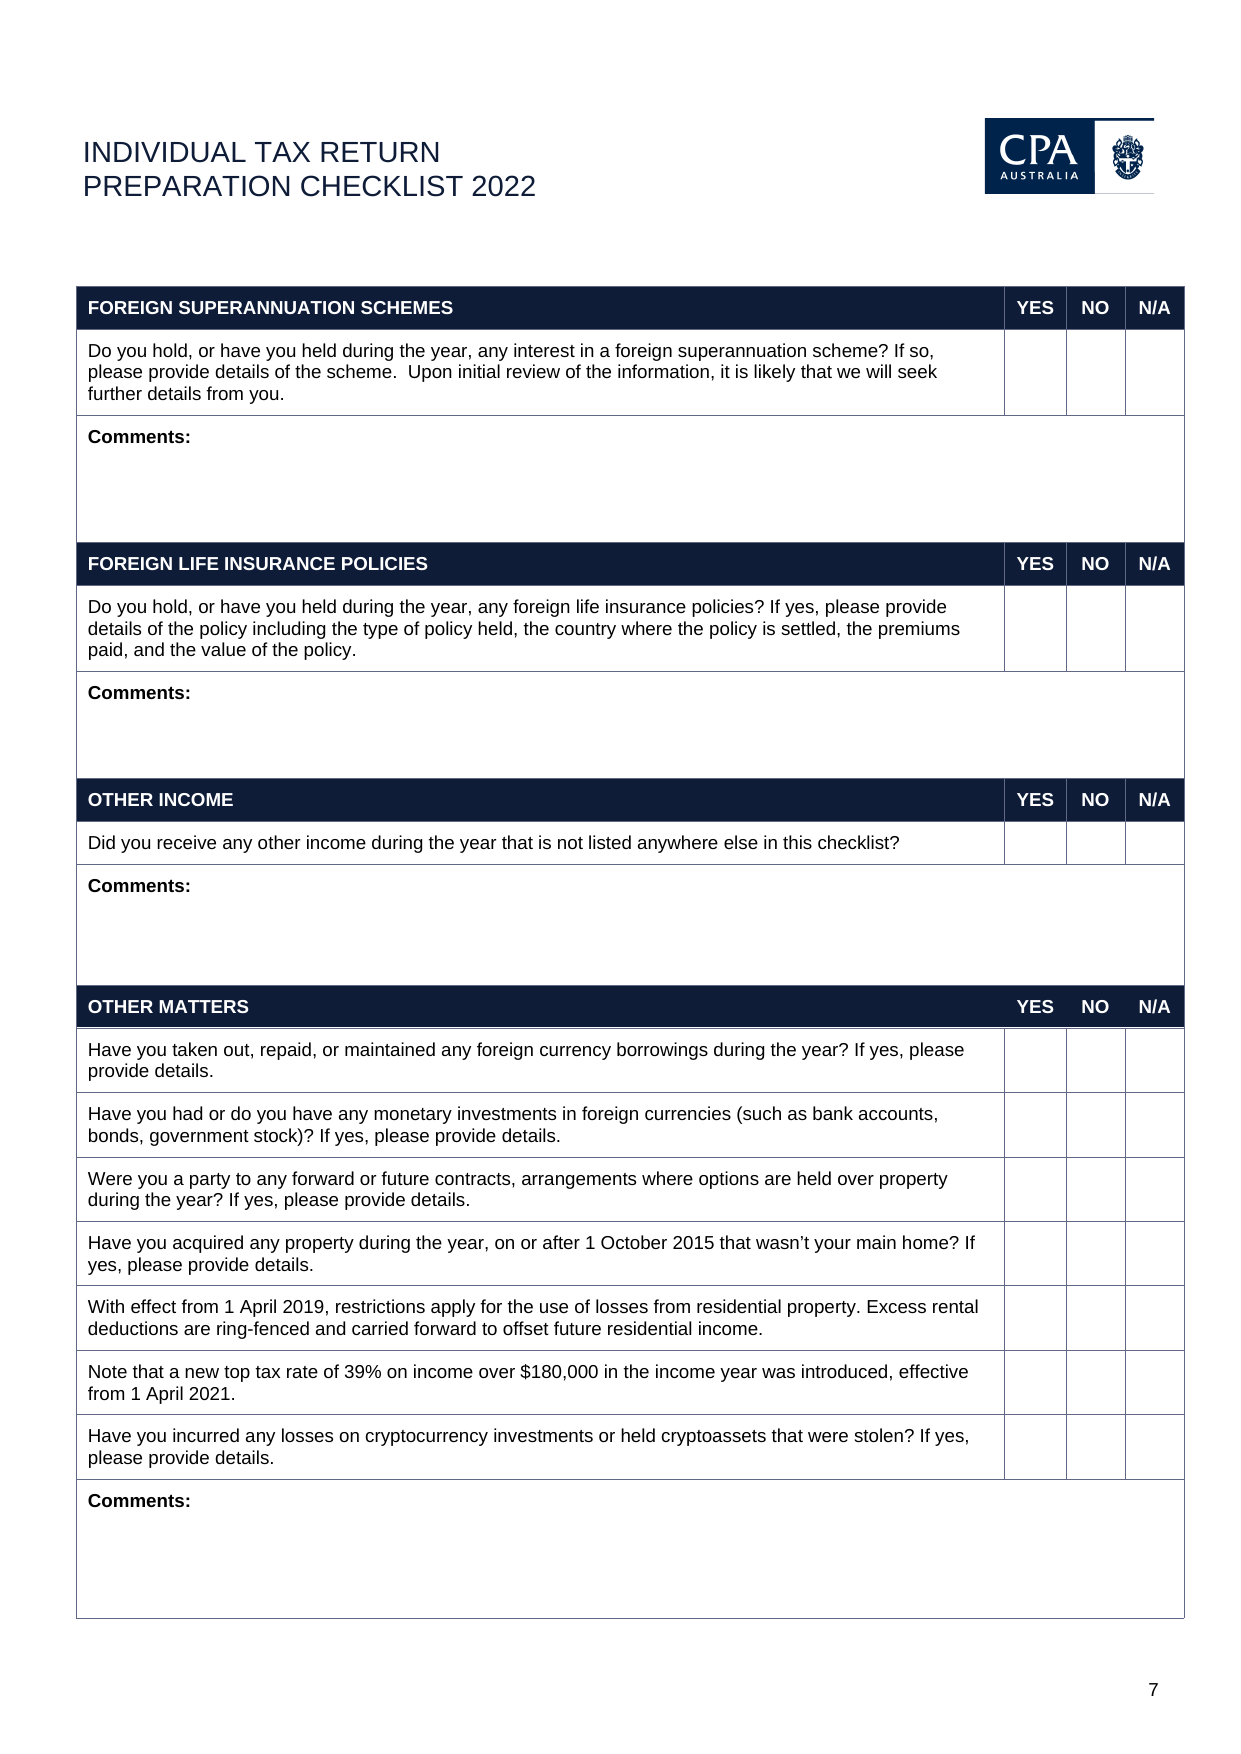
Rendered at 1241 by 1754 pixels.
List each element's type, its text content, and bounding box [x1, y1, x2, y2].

table_cell [1005, 1093, 1066, 1156]
table_cell Have you incurred any losses on cryptocurrency investments or held cryptoassets that were stolen? If yes, please provide details. [77, 1415, 1004, 1479]
table_cell [1005, 330, 1066, 415]
table_cell FOREIGN LIFE INSURANCE POLICIES [77, 543, 1004, 585]
table_cell Have you had or do you have any monetary investments in foreign currencies (such as bank accounts, bonds, government stock)? If yes, please provide details. [77, 1093, 1004, 1156]
table_header N/A [1126, 287, 1184, 329]
table_cell YES [1004, 986, 1066, 1027]
table_cell Comments: [77, 865, 1184, 984]
table_cell [1067, 1415, 1125, 1479]
table_cell YES [1005, 779, 1066, 821]
table_cell OTHER INCOME [77, 779, 1004, 821]
table_cell [1005, 1351, 1066, 1414]
table_cell [1067, 330, 1125, 415]
table_cell [1067, 822, 1125, 863]
picture [983, 118, 1154, 193]
table_header FOREIGN SUPERANNUATION SCHEMES [77, 287, 1004, 329]
table_cell Note that a new top tax rate of 39% on income over $180,000 in the income year was introduced, effective from 1 April 2021. [77, 1351, 1004, 1414]
table_cell Do you hold, or have you held during the year, any foreign life insurance policies? If yes, please provide details of the policy including the type of policy held, the country where the policy is settled, the premiums paid, and the value of the policy. [77, 586, 1004, 671]
table_cell Do you hold, or have you held during the year, any interest in a foreign superannuation scheme? If so, please provide details of the scheme. Upon initial review of the information, it is likely that we will seek further details from you. [77, 330, 1004, 415]
table_cell [1005, 1286, 1066, 1350]
table_cell With effect from 1 April 2019, restrictions apply for the use of losses from residential property. Excess rental deductions are ring-fenced and carried forward to offset future residential income. [77, 1286, 1004, 1350]
table_cell NO [1067, 543, 1125, 585]
table_cell [1067, 1029, 1125, 1092]
table_cell [1126, 1351, 1184, 1414]
table_cell [1126, 1222, 1184, 1285]
table_cell [1126, 1093, 1184, 1156]
table_cell Were you a party to any forward or future contracts, arrangements where options are held over property during the year? If yes, please provide details. [77, 1158, 1004, 1221]
table_cell [1005, 1222, 1066, 1285]
table_cell [1067, 1093, 1125, 1156]
table_header NO [1067, 287, 1125, 329]
table_cell [1005, 1029, 1066, 1092]
table_cell NO [1066, 986, 1125, 1027]
table_cell [1005, 1415, 1066, 1479]
table_header YES [1005, 287, 1066, 329]
table_cell [1005, 1158, 1066, 1221]
table_cell NO [1067, 779, 1125, 821]
table_cell Comments: [77, 416, 1184, 542]
table_cell [1067, 586, 1125, 671]
table_cell [1126, 822, 1184, 863]
table_cell YES [1005, 543, 1066, 585]
table_cell [1126, 1415, 1184, 1479]
table_cell Comments: [77, 1480, 1184, 1618]
table_cell [1067, 1286, 1125, 1350]
table_cell N/A [1125, 986, 1184, 1027]
table_cell [1126, 1158, 1184, 1221]
table_cell Have you taken out, repaid, or maintained any foreign currency borrowings during the year? If yes, please provide details. [77, 1029, 1004, 1092]
table_cell N/A [1126, 543, 1184, 585]
table_cell Have you acquired any property during the year, on or after 1 October 2015 that wasn’t your main home? If yes, please provide details. [77, 1222, 1004, 1285]
table_cell N/A [1126, 779, 1184, 821]
table_cell [1067, 1158, 1125, 1221]
table_cell [1067, 1351, 1125, 1414]
table_cell [1005, 822, 1066, 863]
table_cell [1126, 1286, 1184, 1350]
table_cell [1067, 1222, 1125, 1285]
table_cell [1126, 586, 1184, 671]
table_cell [1126, 1029, 1184, 1092]
table_cell OTHER MATTERS [77, 986, 1004, 1027]
table_cell Comments: [77, 672, 1184, 778]
table_cell [1005, 586, 1066, 671]
table_cell Did you receive any other income during the year that is not listed anywhere else in this checklist? [77, 822, 1004, 863]
table_cell [1126, 330, 1184, 415]
